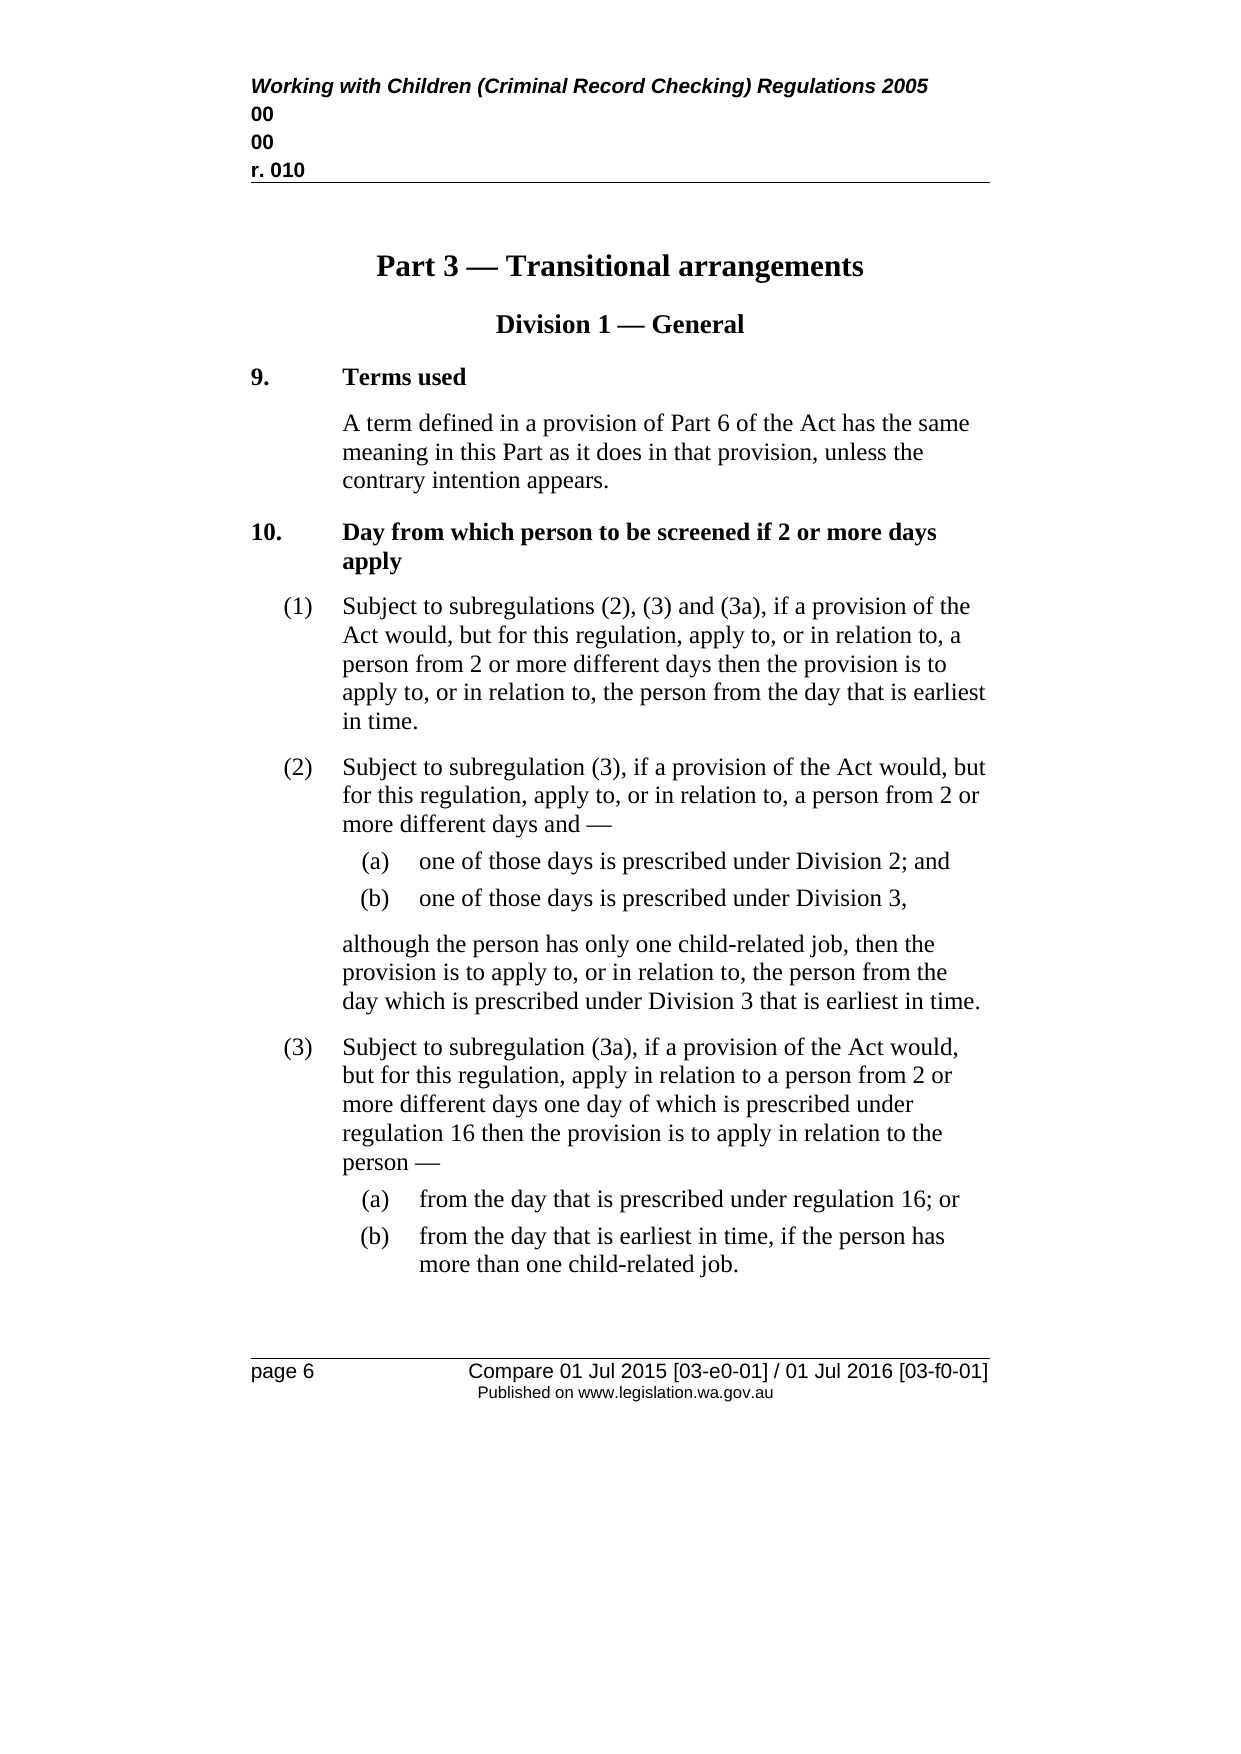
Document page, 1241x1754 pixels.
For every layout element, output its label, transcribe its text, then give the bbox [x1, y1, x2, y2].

text (a) one of those days is prescribed under Division 2; and [251, 846, 990, 875]
text (a) from the day that is prescribed under regulation 16; or [251, 1184, 990, 1212]
subtitle Part 3 — Transitional arrangements [251, 247, 990, 283]
text although the person has only one child-related job, then the provision is to apply to, or in relation to, the person from the day which is prescribed under Division 3 that is earliest in time. [251, 929, 990, 1015]
text A term defined in a provision of Part 6 of the Act has the same meaning in this Part as it does in that provision, unless the contrary intention appears. [251, 408, 990, 494]
subtitle 9. Terms used [251, 362, 990, 391]
subtitle 10. Day from which person to be screened if 2 or more days apply [251, 517, 990, 574]
text (1) Subject to subregulations (2), (3) and (3a), if a provision of the Act would, but for this regulation, apply to, or in relation to, a person from 2 or more different days then the provision is to apply to, or in relation to, the person from the day that is earliest in time. [251, 591, 990, 735]
subtitle Division 1 — General [251, 308, 990, 339]
text (2) Subject to subregulation (3), if a provision of the Act would, but for this regulation, apply to, or in relation to, a person from 2 or more different days and — [251, 752, 990, 838]
text (3) Subject to subregulation (3a), if a provision of the Act would, but for this regulation, apply in relation to a person from 2 or more different days one day of which is prescribed under regulation 16 then the provision is to apply in relation to the person — [251, 1032, 990, 1175]
text (b) from the day that is earliest in time, if the person has more than one child-related job. [251, 1221, 990, 1278]
text (b) one of those days is prescribed under Division 3, [251, 883, 990, 912]
